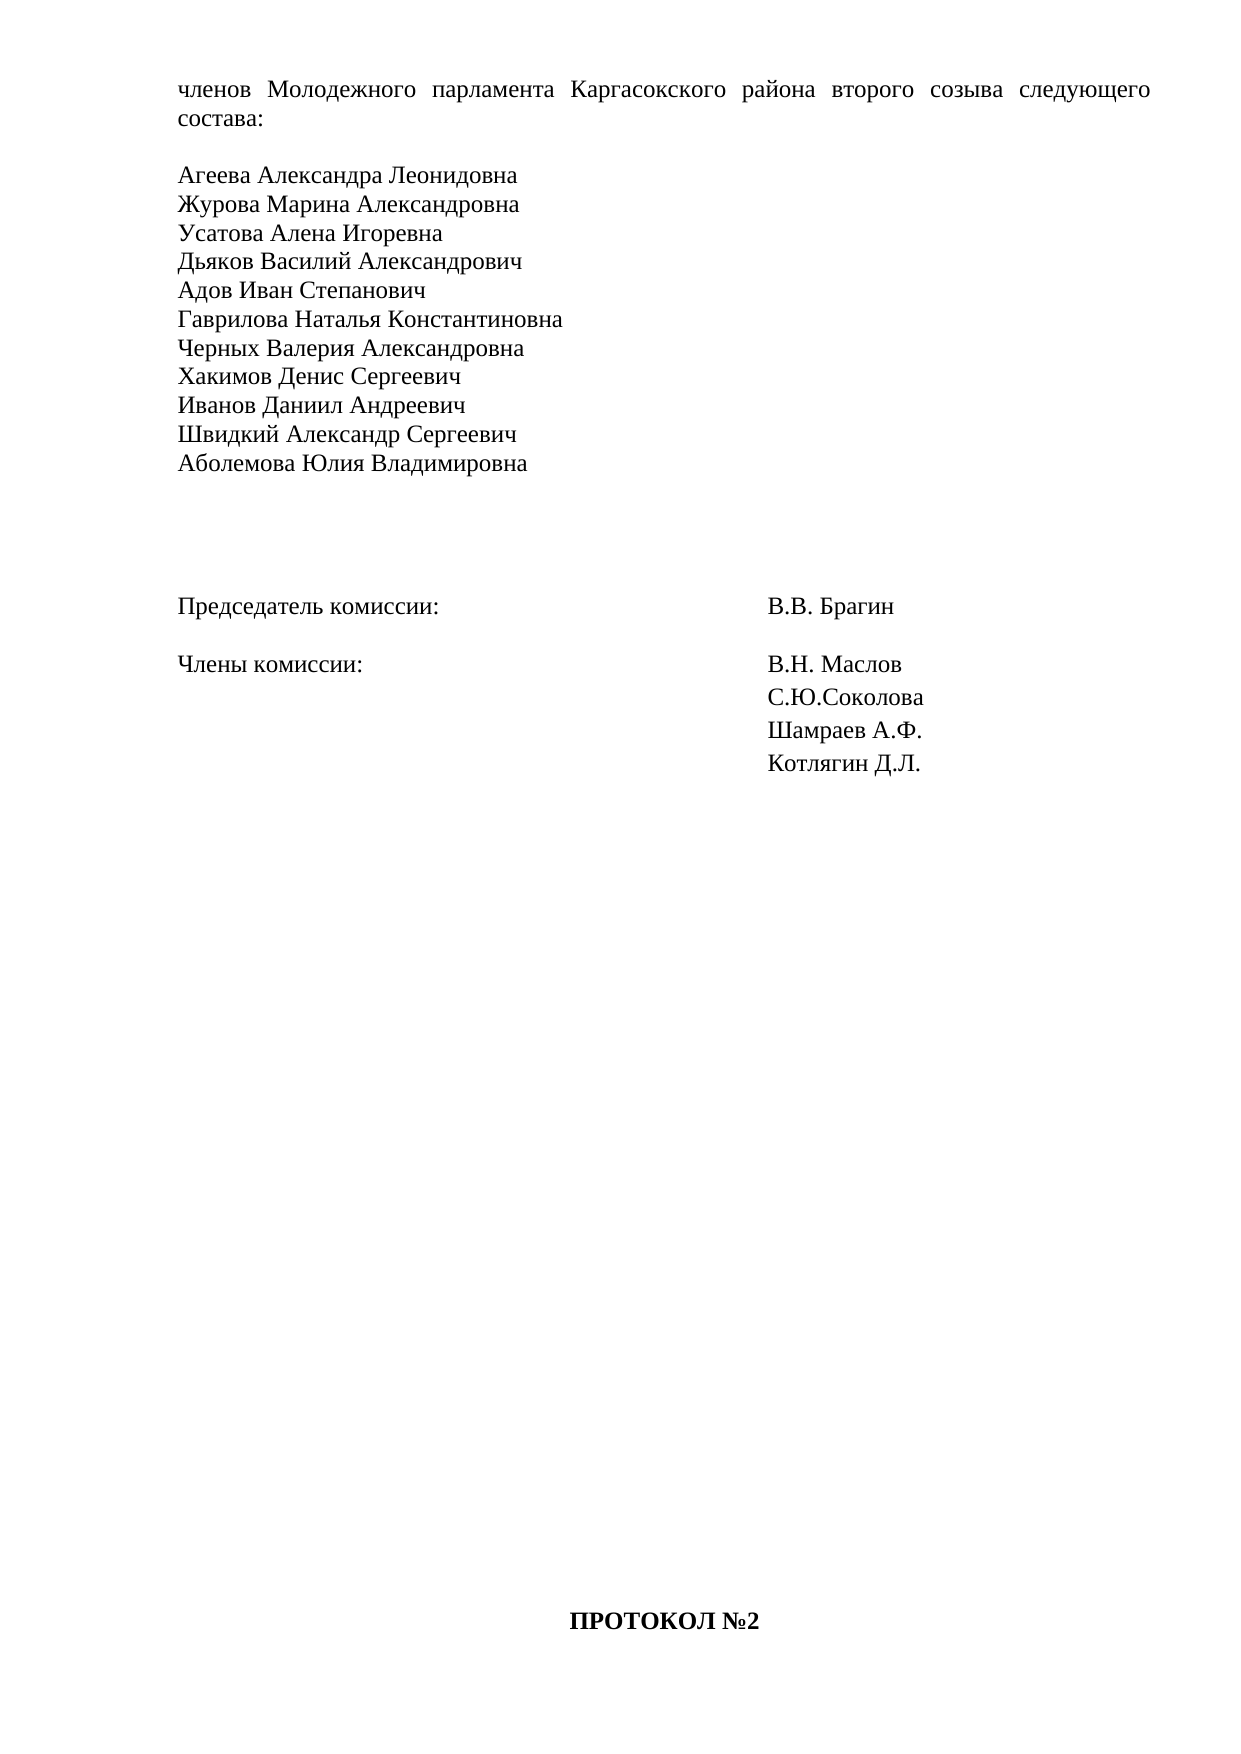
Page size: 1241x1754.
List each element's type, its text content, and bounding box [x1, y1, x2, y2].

text Иванов Даниил Андреевич [177, 390, 1152, 419]
text Члены комиссии: В.Н. Маслов [177, 649, 1152, 678]
text Председатель комиссии: В.В. Брагин [177, 591, 1152, 620]
text Дьяков Василий Александрович [177, 246, 1152, 275]
text ПРОТОКОЛ №2 [177, 1606, 1152, 1635]
text Журова Марина Александровна [177, 189, 1152, 218]
text Аболемова Юлия Владимировна [177, 448, 1152, 476]
text Котлягин Д.Л. [177, 748, 1152, 777]
text Адов Иван Степанович [177, 275, 1152, 304]
text Швидкий Александр Сергеевич [177, 419, 1152, 448]
text Усатова Алена Игоревна [177, 218, 1152, 246]
text Агеева Александра Леонидовна [177, 160, 1152, 189]
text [177, 74, 1152, 131]
text С.Ю.Соколова [177, 682, 1152, 711]
text Шамраев А.Ф. [177, 715, 1152, 744]
text Хакимов Денис Сергеевич [177, 361, 1152, 390]
text Черных Валерия Александровна [177, 333, 1152, 361]
text Гаврилова Наталья Константиновна [177, 304, 1152, 333]
